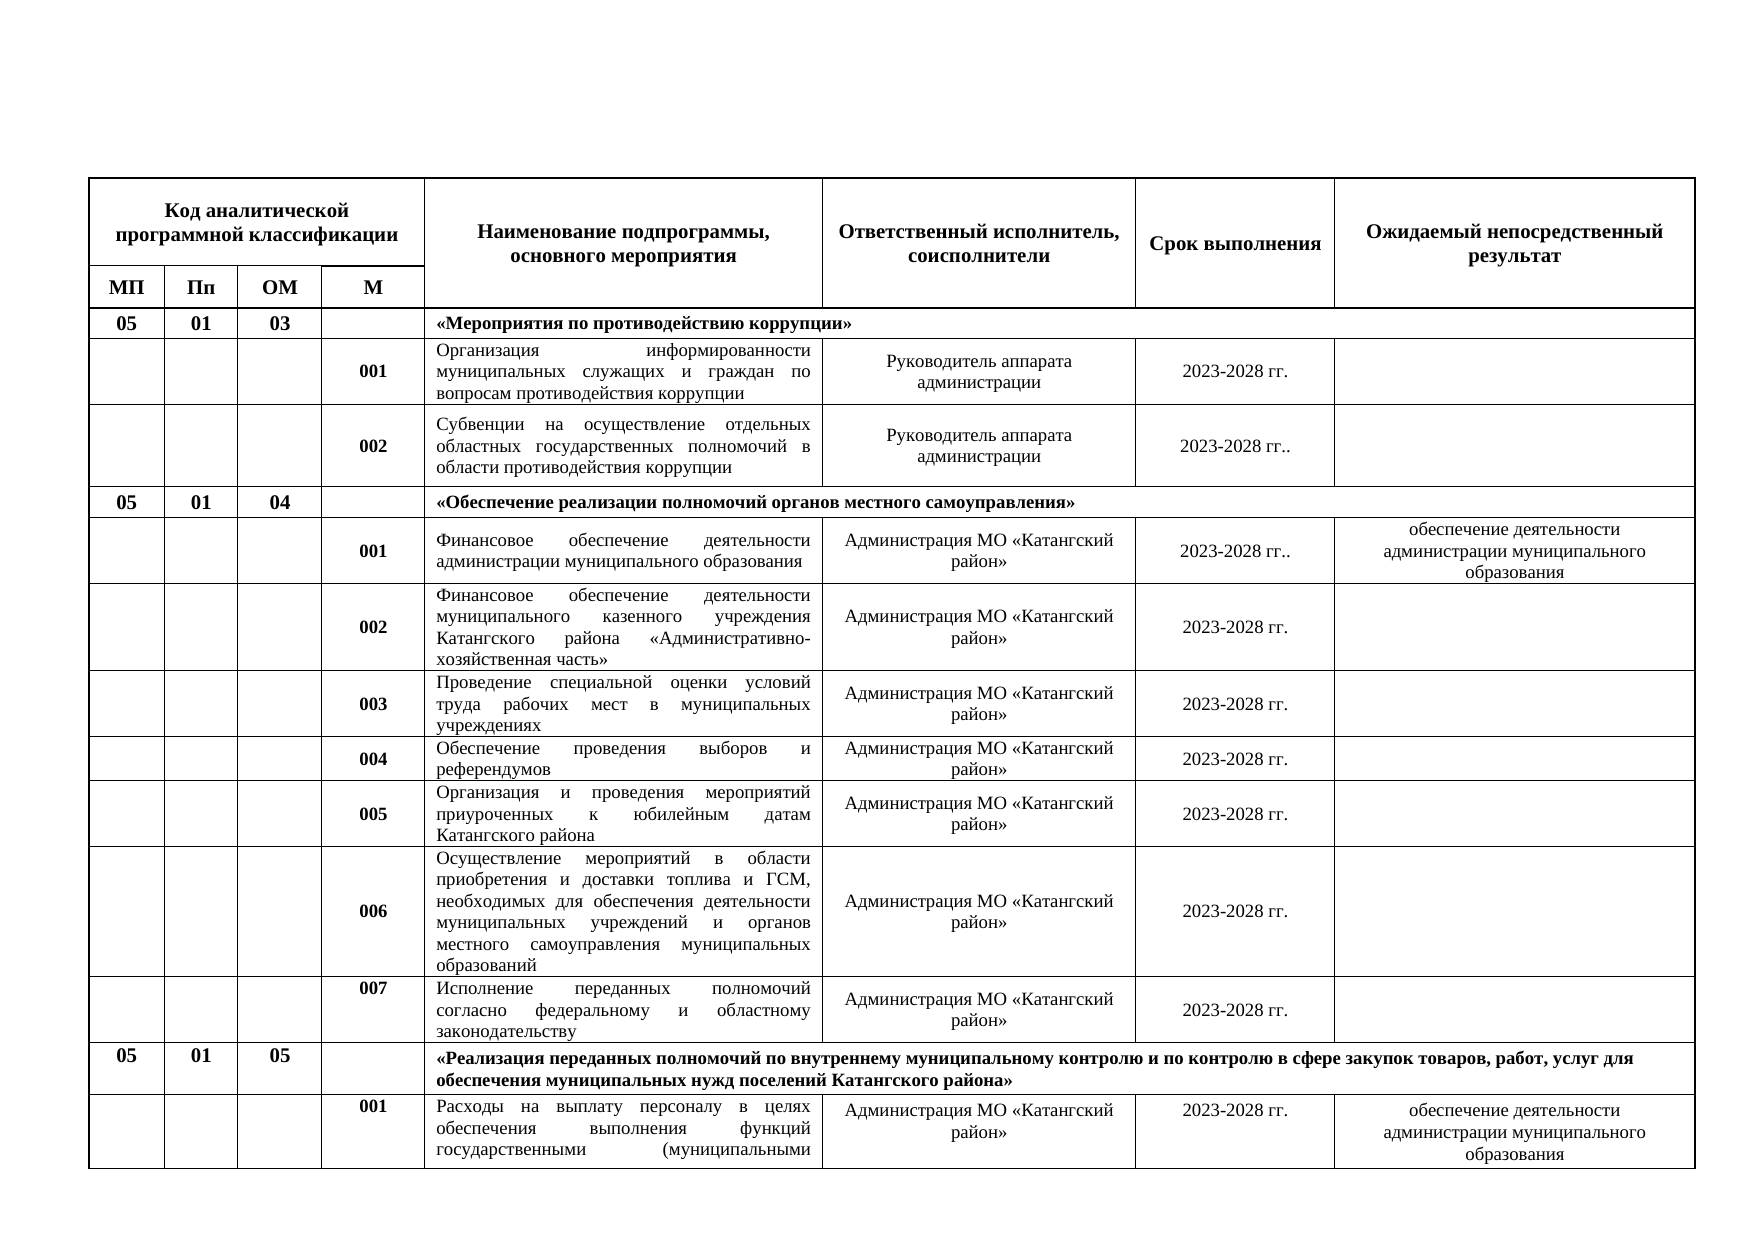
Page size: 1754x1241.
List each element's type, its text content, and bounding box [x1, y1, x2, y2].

table_cell [90, 339, 164, 403]
table_cell [238, 405, 321, 486]
table_cell [90, 671, 164, 736]
table_cell 003 [322, 671, 424, 736]
table_header Код аналитической программной классификации [90, 179, 424, 265]
table_cell [1335, 671, 1694, 736]
table_cell [238, 737, 321, 780]
table_cell Администрация МО «Катангский район» [823, 781, 1135, 846]
table_cell [90, 781, 164, 846]
table_cell Администрация МО «Катангский район» [823, 584, 1135, 670]
table_cell [322, 309, 424, 338]
table_cell [165, 1095, 237, 1168]
table_cell [165, 584, 237, 670]
table_cell «Реализация переданных полномочий по внутреннему муниципальному контролю и по контролю в сфере закупок товаров, работ, услуг для обеспечения муниципальных нужд поселений Катангского района» [425, 1043, 1694, 1094]
table_cell 006 [322, 847, 424, 976]
table_cell Руководитель аппарата администрации [823, 405, 1135, 486]
table_cell [238, 671, 321, 736]
table_cell [90, 847, 164, 976]
table_cell Организация и проведения мероприятий приуроченных к юбилейным датам Катангского района [425, 781, 822, 846]
table_cell 2023-2028 гг. [1136, 781, 1334, 846]
table_cell [90, 1095, 164, 1168]
table_header Наименование подпрограммы, основного мероприятия [425, 179, 822, 307]
table_cell [90, 584, 164, 670]
table_cell 2023-2028 гг. [1136, 339, 1334, 403]
table_cell 01 [165, 1043, 237, 1094]
table_cell 03 [238, 309, 321, 338]
table_cell [238, 781, 321, 846]
table_cell [165, 847, 237, 976]
table_cell [238, 977, 321, 1042]
table_cell 2023-2028 гг. [1136, 977, 1334, 1042]
table_cell 2023-2028 гг. [1136, 737, 1334, 780]
table_cell 007 [322, 977, 424, 1042]
table_cell ОМ [238, 266, 321, 307]
table_cell 002 [322, 584, 424, 670]
table_cell 05 [90, 1043, 164, 1094]
table_cell [165, 518, 237, 583]
table_cell [238, 339, 321, 403]
table_cell [322, 1043, 424, 1094]
table_cell Пп [165, 266, 237, 307]
table_cell [165, 405, 237, 486]
table_cell 005 [322, 781, 424, 846]
table_cell 2023-2028 гг. [1136, 1095, 1334, 1168]
table_cell [1335, 847, 1694, 976]
table_cell Проведение специальной оценки условий труда рабочих мест в муниципальных учреждениях [425, 671, 822, 736]
table_cell Администрация МО «Катангский район» [823, 671, 1135, 736]
table_cell 2023-2028 гг. [1136, 847, 1334, 976]
table_cell [1335, 977, 1694, 1042]
table_cell Руководитель аппарата администрации [823, 339, 1135, 403]
table_cell 001 [322, 1095, 424, 1168]
table_cell [238, 584, 321, 670]
table_cell Обеспечение проведения выборов и референдумов [425, 737, 822, 780]
table_cell [238, 1095, 321, 1168]
table_cell 01 [165, 309, 237, 338]
table_cell 002 [322, 405, 424, 486]
table_cell Организация информированности муниципальных служащих и граждан по вопросам противодействия коррупции [425, 339, 822, 403]
table_cell Финансовое обеспечение деятельности муниципального казенного учреждения Катангского района «Административно-хозяйственная часть» [425, 584, 822, 670]
table_cell [90, 518, 164, 583]
table_cell Администрация МО «Катангский район» [823, 1095, 1135, 1168]
table_cell 004 [322, 737, 424, 780]
table_cell 04 [238, 487, 321, 517]
table_cell [165, 339, 237, 403]
table_cell 2023-2028 гг.. [1136, 405, 1334, 486]
table_cell Администрация МО «Катангский район» [823, 977, 1135, 1042]
table_cell «Обеспечение реализации полномочий органов местного самоуправления» [425, 487, 1694, 517]
table_header Ответственный исполнитель, соисполнители [823, 179, 1135, 307]
table_cell [90, 405, 164, 486]
table_cell Осуществление мероприятий в области приобретения и доставки топлива и ГСМ, необходимых для обеспечения деятельности муниципальных учреждений и органов местного самоуправления муниципальных образований [425, 847, 822, 976]
table_header Срок выполнения [1136, 179, 1334, 307]
table_cell обеспечение деятельности администрации муниципального образования [1335, 1095, 1694, 1168]
table_cell 001 [322, 518, 424, 583]
table_cell 05 [90, 487, 164, 517]
table_cell Администрация МО «Катангский район» [823, 847, 1135, 976]
table_cell [1335, 781, 1694, 846]
table_cell [238, 847, 321, 976]
table_cell [165, 781, 237, 846]
table_cell 2023-2028 гг.. [1136, 518, 1334, 583]
table_cell Финансовое обеспечение деятельности администрации муниципального образования [425, 518, 822, 583]
table_cell 01 [165, 487, 237, 517]
table_cell 2023-2028 гг. [1136, 671, 1334, 736]
table_cell [1335, 405, 1694, 486]
table_cell обеспечение деятельности администрации муниципального образования [1335, 518, 1694, 583]
table_cell 2023-2028 гг. [1136, 584, 1334, 670]
table_cell [165, 737, 237, 780]
table_cell «Мероприятия по противодействию коррупции» [425, 309, 1694, 338]
table_cell Субвенции на осуществление отдельных областных государственных полномочий в области противодействия коррупции [425, 405, 822, 486]
table_cell [1335, 737, 1694, 780]
table_cell МП [90, 266, 164, 307]
table_cell [165, 671, 237, 736]
table_cell [165, 977, 237, 1042]
table_cell М [322, 267, 424, 307]
table_cell [322, 487, 424, 517]
table_cell Исполнение переданных полномочий согласно федеральному и областному законодательству [425, 977, 822, 1042]
table_cell [90, 737, 164, 780]
table_cell 05 [238, 1043, 321, 1094]
table_cell [1335, 584, 1694, 670]
table_cell 001 [322, 339, 424, 403]
table_cell [1335, 339, 1694, 403]
table_cell [238, 518, 321, 583]
table_cell Администрация МО «Катангский район» [823, 737, 1135, 780]
table_cell [90, 977, 164, 1042]
table_header Ожидаемый непосредственный результат [1335, 179, 1694, 307]
table_cell Администрация МО «Катангский район» [823, 518, 1135, 583]
table_cell 05 [90, 309, 164, 338]
